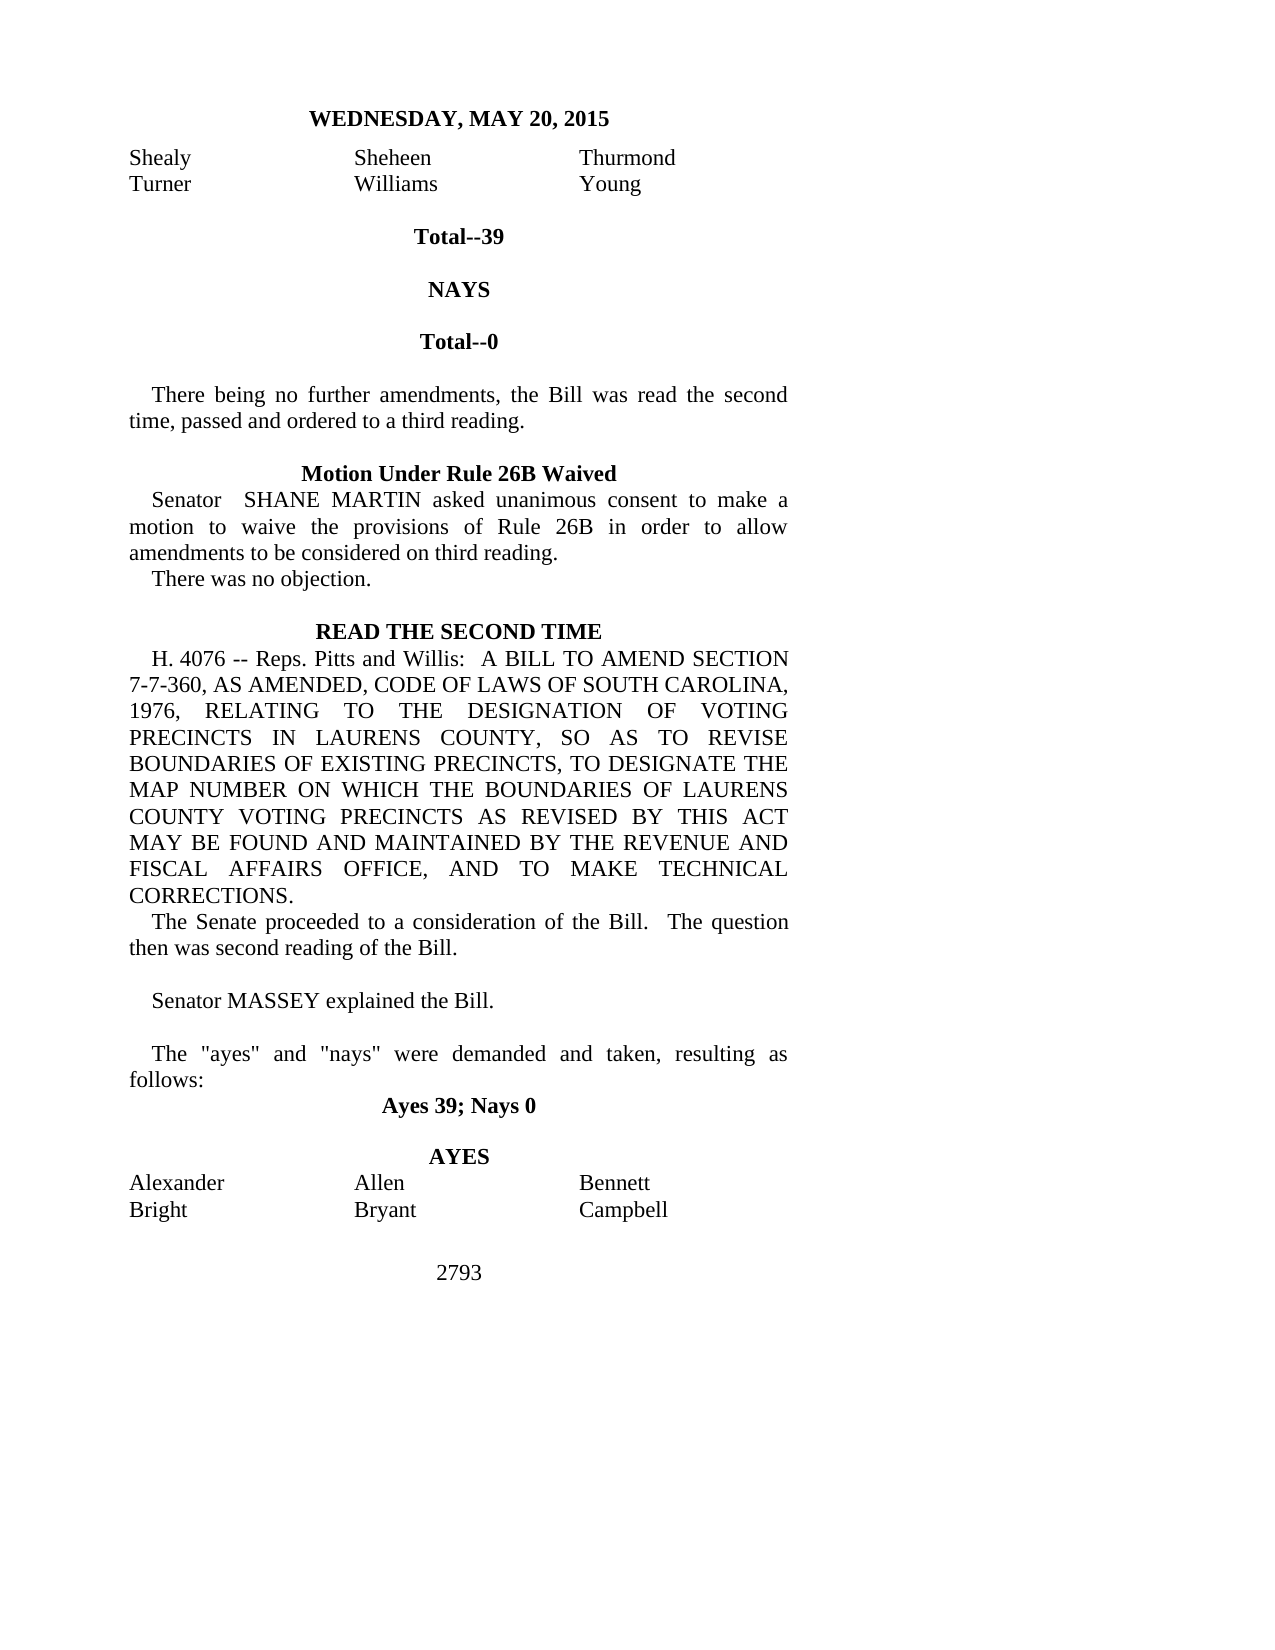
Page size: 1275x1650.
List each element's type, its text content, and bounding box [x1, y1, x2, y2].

text Total--0 [129, 328, 789, 355]
text AYES [129, 1143, 789, 1169]
text Alexander Allen Bennett [129, 1169, 789, 1196]
text Total--39 [129, 223, 789, 249]
text Motion Under Rule 26B Waived [129, 460, 789, 486]
text Turner Williams Young [129, 170, 789, 197]
text NAYS [129, 276, 789, 302]
text Shealy Sheheen Thurmond [129, 144, 789, 170]
text There was no objection. [129, 566, 789, 592]
text Senator SHANE MARTIN asked unanimous consent to make a motion to waive the provisions of Rule 26B in order to allow amendments to be considered on third reading. [129, 486, 789, 566]
text Bright Bryant Campbell [129, 1196, 789, 1222]
text There being no further amendments, the Bill was read the second time, passed and ordered to a third reading. [129, 381, 789, 434]
text The Senate proceeded to a consideration of the Bill. The question then was second reading of the Bill. [129, 908, 789, 961]
text H. 4076 -- Reps. Pitts and Willis: A BILL TO AMEND SECTION 7-7-360, AS AMENDED, CODE OF LAWS OF SOUTH CAROLINA, 1976, RELATING TO THE DESIGNATION OF VOTING PRECINCTS IN LAURENS COUNTY, SO AS TO REVISE BOUNDARIES OF EXISTING PRECINCTS, TO DESIGNATE THE MAP NUMBER ON WHICH THE BOUNDARIES OF LAURENS COUNTY VOTING PRECINCTS AS REVISED BY THIS ACT MAY BE FOUND AND MAINTAINED BY THE REVENUE AND FISCAL AFFAIRS OFFICE, AND TO MAKE TECHNICAL CORRECTIONS. [129, 644, 789, 908]
text READ THE SECOND TIME [129, 618, 789, 644]
text Ayes 39; Nays 0 [129, 1093, 789, 1119]
text Senator MASSEY explained the Bill. [129, 987, 789, 1013]
text The "ayes" and "nays" were demanded and taken, resulting as follows: [129, 1040, 789, 1093]
